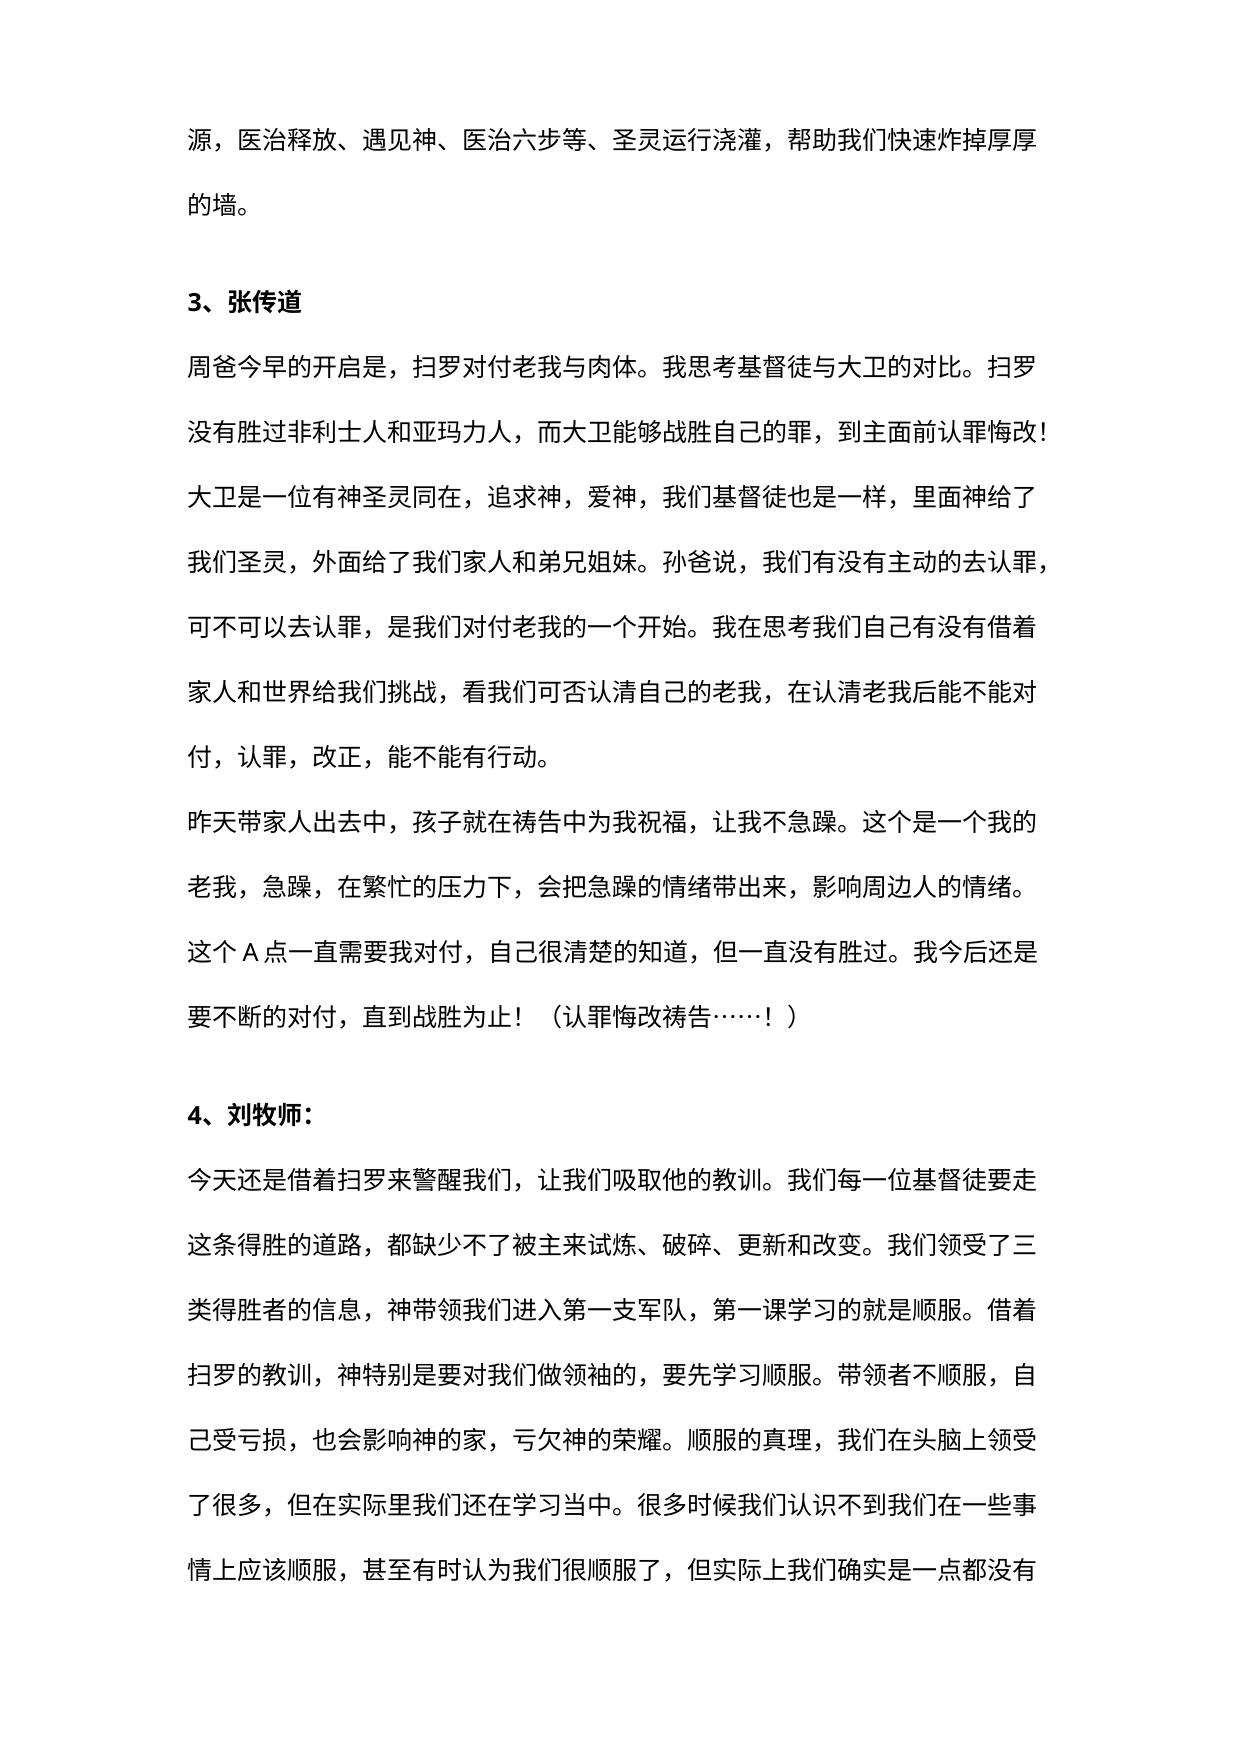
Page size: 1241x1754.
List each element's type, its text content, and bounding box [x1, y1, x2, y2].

text 昨天带家人出去中，孩子就在祷告中为我祝福，让我不急躁。这个是一个我的老我，急躁，在繁忙的压力下，会把急躁的情绪带出来，影响周边人的情绪。这个A点一直需要我对付，自己很清楚的知道，但一直没有胜过。我今后还是要不断的对付，直到战胜为止！（认罪悔改祷告……！） [187, 788, 1053, 1048]
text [187, 106, 1053, 236]
text 3、张传道 [187, 268, 1053, 333]
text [187, 1146, 1053, 1601]
text 4、刘牧师： [187, 1081, 1053, 1146]
text 周爸今早的开启是，扫罗对付老我与肉体。我思考基督徒与大卫的对比。扫罗没有胜过非利士人和亚玛力人，而大卫能够战胜自己的罪，到主面前认罪悔改！大卫是一位有神圣灵同在，追求神，爱神，我们基督徒也是一样，里面神给了我们圣灵，外面给了我们家人和弟兄姐妹。孙爸说，我们有没有主动的去认罪，可不可以去认罪，是我们对付老我的一个开始。我在思考我们自己有没有借着家人和世界给我们挑战，看我们可否认清自己的老我，在认清老我后能不能对付，认罪，改正，能不能有行动。 [187, 333, 1053, 788]
